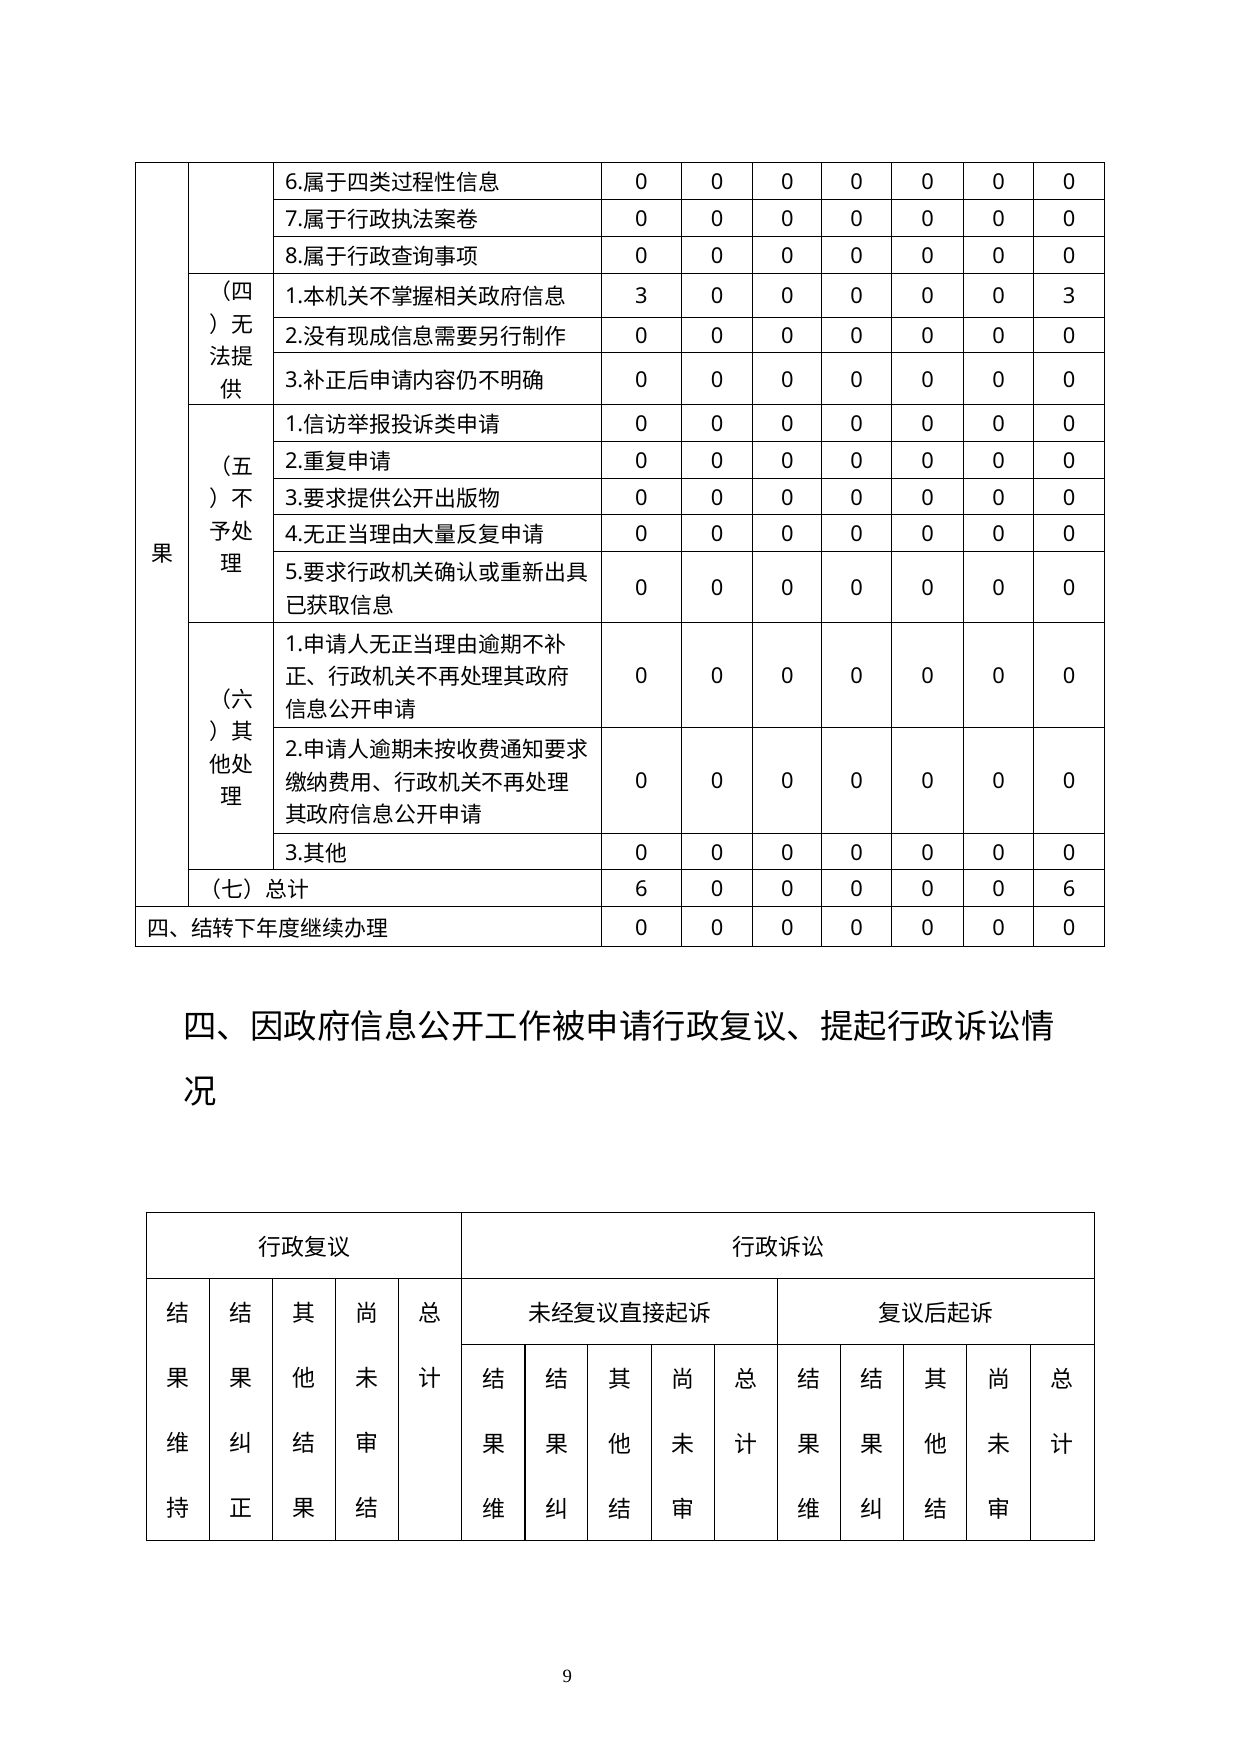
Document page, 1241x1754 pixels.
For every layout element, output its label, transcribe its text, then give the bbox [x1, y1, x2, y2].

table_cell 0 [753, 728, 821, 832]
table_cell 0 [1034, 479, 1104, 514]
table_cell 0 [892, 200, 963, 236]
table_cell 0 [682, 728, 752, 832]
table_cell 0 [602, 353, 681, 404]
table_cell 0 [892, 870, 963, 906]
table_cell 0 [1034, 318, 1104, 352]
table_cell 0 [822, 353, 891, 404]
table_cell 0 [964, 552, 1033, 622]
table_cell 0 [602, 163, 681, 199]
table_cell 0 [602, 479, 681, 514]
table_header 行政诉讼 [462, 1213, 1094, 1278]
table_cell 3.补正后申请内容仍不明确 [274, 353, 601, 404]
table_cell 0 [822, 479, 891, 514]
table_cell 尚未审结 [336, 1279, 398, 1540]
table_cell 0 [822, 515, 891, 551]
table_cell 0 [822, 163, 891, 199]
table_cell 0 [682, 163, 752, 199]
table_cell 0 [682, 552, 752, 622]
table_cell 0 [964, 237, 1033, 273]
table_cell 结果维持 [778, 1345, 840, 1540]
table_cell 0 [892, 623, 963, 727]
table_cell 0 [682, 623, 752, 727]
table_cell 0 [1034, 163, 1104, 199]
table_cell 0 [892, 405, 963, 441]
table_cell 0 [822, 200, 891, 236]
table_cell 0 [892, 442, 963, 477]
table_cell 0 [892, 274, 963, 317]
table_cell 0 [822, 623, 891, 727]
text 四、因政府信息公开工作被申请行政复议、提起行政诉讼情况 [183, 992, 1057, 1122]
table_cell 0 [822, 552, 891, 622]
table_cell 总计 [715, 1345, 777, 1540]
table_cell 0 [892, 237, 963, 273]
table_cell 总计 [399, 1279, 461, 1540]
table_cell 0 [822, 834, 891, 869]
table_cell 0 [822, 442, 891, 477]
table_cell 0 [822, 870, 891, 906]
table_cell 3 [1034, 274, 1104, 317]
table_cell 0 [964, 870, 1033, 906]
table_cell 0 [964, 405, 1033, 441]
table_cell 0 [602, 442, 681, 477]
table_cell 0 [682, 237, 752, 273]
table_cell 0 [1034, 442, 1104, 477]
table_cell 0 [753, 353, 821, 404]
table_cell 0 [682, 870, 752, 906]
table_cell 0 [682, 318, 752, 352]
table_cell 0 [682, 907, 752, 946]
table_cell 0 [753, 237, 821, 273]
table_cell 0 [1034, 515, 1104, 551]
table_cell 1.本机关不掌握相关政府信息 [274, 274, 601, 317]
table_cell 0 [753, 163, 821, 199]
table_cell 4.无正当理由大量反复申请 [274, 515, 601, 551]
table_cell 0 [1034, 728, 1104, 832]
table_cell 0 [1034, 834, 1104, 869]
table_cell 0 [964, 353, 1033, 404]
table_cell 0 [964, 479, 1033, 514]
table_cell 0 [682, 515, 752, 551]
table_cell 其他结果 [904, 1345, 966, 1540]
table_cell （六）其他处理 [189, 623, 273, 869]
table_cell 复议后起诉 [778, 1279, 1094, 1344]
table_cell 2.申请人逾期未按收费通知要求缴纳费用、行政机关不再处理其政府信息公开申请 [274, 728, 601, 832]
table_cell 0 [602, 318, 681, 352]
table_cell 未经复议直接起诉 [462, 1279, 777, 1344]
table_cell 0 [753, 623, 821, 727]
table_cell 0 [753, 552, 821, 622]
table_cell 0 [682, 834, 752, 869]
table_cell 结果维持 [462, 1345, 524, 1540]
table_cell 0 [753, 834, 821, 869]
table_cell 0 [892, 834, 963, 869]
table_cell 6.属于四类过程性信息 [274, 163, 601, 199]
table_cell 0 [892, 479, 963, 514]
table_cell 0 [892, 728, 963, 832]
table_cell 0 [892, 353, 963, 404]
table_cell 3.其他 [274, 834, 601, 869]
table_cell 0 [964, 318, 1033, 352]
table_cell 0 [964, 515, 1033, 551]
table_cell 0 [602, 405, 681, 441]
table_cell 0 [602, 237, 681, 273]
table_cell 0 [964, 907, 1033, 946]
table_cell 0 [1034, 907, 1104, 946]
table_cell 2.没有现成信息需要另行制作 [274, 318, 601, 352]
table_cell 8.属于行政查询事项 [274, 237, 601, 273]
table_cell 0 [1034, 405, 1104, 441]
table_cell 0 [602, 552, 681, 622]
table_cell 1.信访举报投诉类申请 [274, 405, 601, 441]
table_cell 四、结转下年度继续办理 [136, 907, 601, 946]
table_cell 3.要求提供公开出版物 [274, 479, 601, 514]
table_cell 结果维持 [147, 1279, 209, 1540]
table_cell （五）不予处理 [189, 405, 273, 622]
table_cell 0 [602, 834, 681, 869]
table_cell 0 [602, 623, 681, 727]
table_cell 0 [892, 552, 963, 622]
table_cell 0 [964, 728, 1033, 832]
table_cell 其他结果 [588, 1345, 651, 1540]
table_cell 0 [753, 907, 821, 946]
table_cell 0 [682, 274, 752, 317]
table_cell 结果纠正 [841, 1345, 903, 1540]
table_cell 0 [822, 405, 891, 441]
table_cell 1.申请人无正当理由逾期不补正、行政机关不再处理其政府信息公开申请 [274, 623, 601, 727]
table_cell 其他结果 [273, 1279, 335, 1540]
table_cell 0 [753, 479, 821, 514]
table_cell 0 [1034, 623, 1104, 727]
table_cell 7.属于行政执法案卷 [274, 200, 601, 236]
table_cell 0 [964, 834, 1033, 869]
table_cell 0 [822, 318, 891, 352]
table_cell 0 [964, 200, 1033, 236]
table_header 行政复议 [147, 1213, 461, 1278]
table_cell 0 [753, 870, 821, 906]
table_cell 0 [822, 907, 891, 946]
table_cell 0 [964, 274, 1033, 317]
table_cell 0 [822, 728, 891, 832]
table_cell 0 [964, 442, 1033, 477]
table_cell 0 [1034, 353, 1104, 404]
table_cell 0 [682, 442, 752, 477]
table_cell 0 [892, 163, 963, 199]
table_cell 结果纠正 [210, 1279, 272, 1540]
table_cell 0 [822, 274, 891, 317]
table_cell 2.重复申请 [274, 442, 601, 477]
table_cell 5.要求行政机关确认或重新出具已获取信息 [274, 552, 601, 622]
table_cell 0 [892, 318, 963, 352]
table_cell 0 [753, 515, 821, 551]
table_cell 6 [602, 870, 681, 906]
table_cell 0 [1034, 237, 1104, 273]
table_cell 0 [602, 728, 681, 832]
table_cell 0 [753, 274, 821, 317]
table_cell 0 [892, 907, 963, 946]
table_cell 0 [1034, 552, 1104, 622]
table_cell 0 [602, 515, 681, 551]
table_cell 0 [602, 907, 681, 946]
table_cell 结果纠正 [526, 1345, 587, 1540]
table_cell 0 [892, 515, 963, 551]
table_cell 尚未审结 [967, 1345, 1030, 1540]
table_cell 3 [602, 274, 681, 317]
table_cell 0 [964, 623, 1033, 727]
table_cell 尚未审结 [652, 1345, 714, 1540]
table_cell 总计 [1031, 1345, 1094, 1540]
table_cell 0 [682, 200, 752, 236]
table_cell 0 [753, 318, 821, 352]
table_cell 0 [682, 479, 752, 514]
table_cell 0 [753, 442, 821, 477]
table_cell 6 [1034, 870, 1104, 906]
table_cell （七）总计 [189, 870, 601, 906]
table_cell 0 [822, 237, 891, 273]
table_cell 0 [682, 353, 752, 404]
table_cell 0 [1034, 200, 1104, 236]
table_cell 0 [602, 200, 681, 236]
table_cell 0 [964, 163, 1033, 199]
table_cell 0 [682, 405, 752, 441]
table_cell 0 [753, 200, 821, 236]
table_cell 0 [753, 405, 821, 441]
table_cell （四）无法提供 [189, 274, 273, 404]
